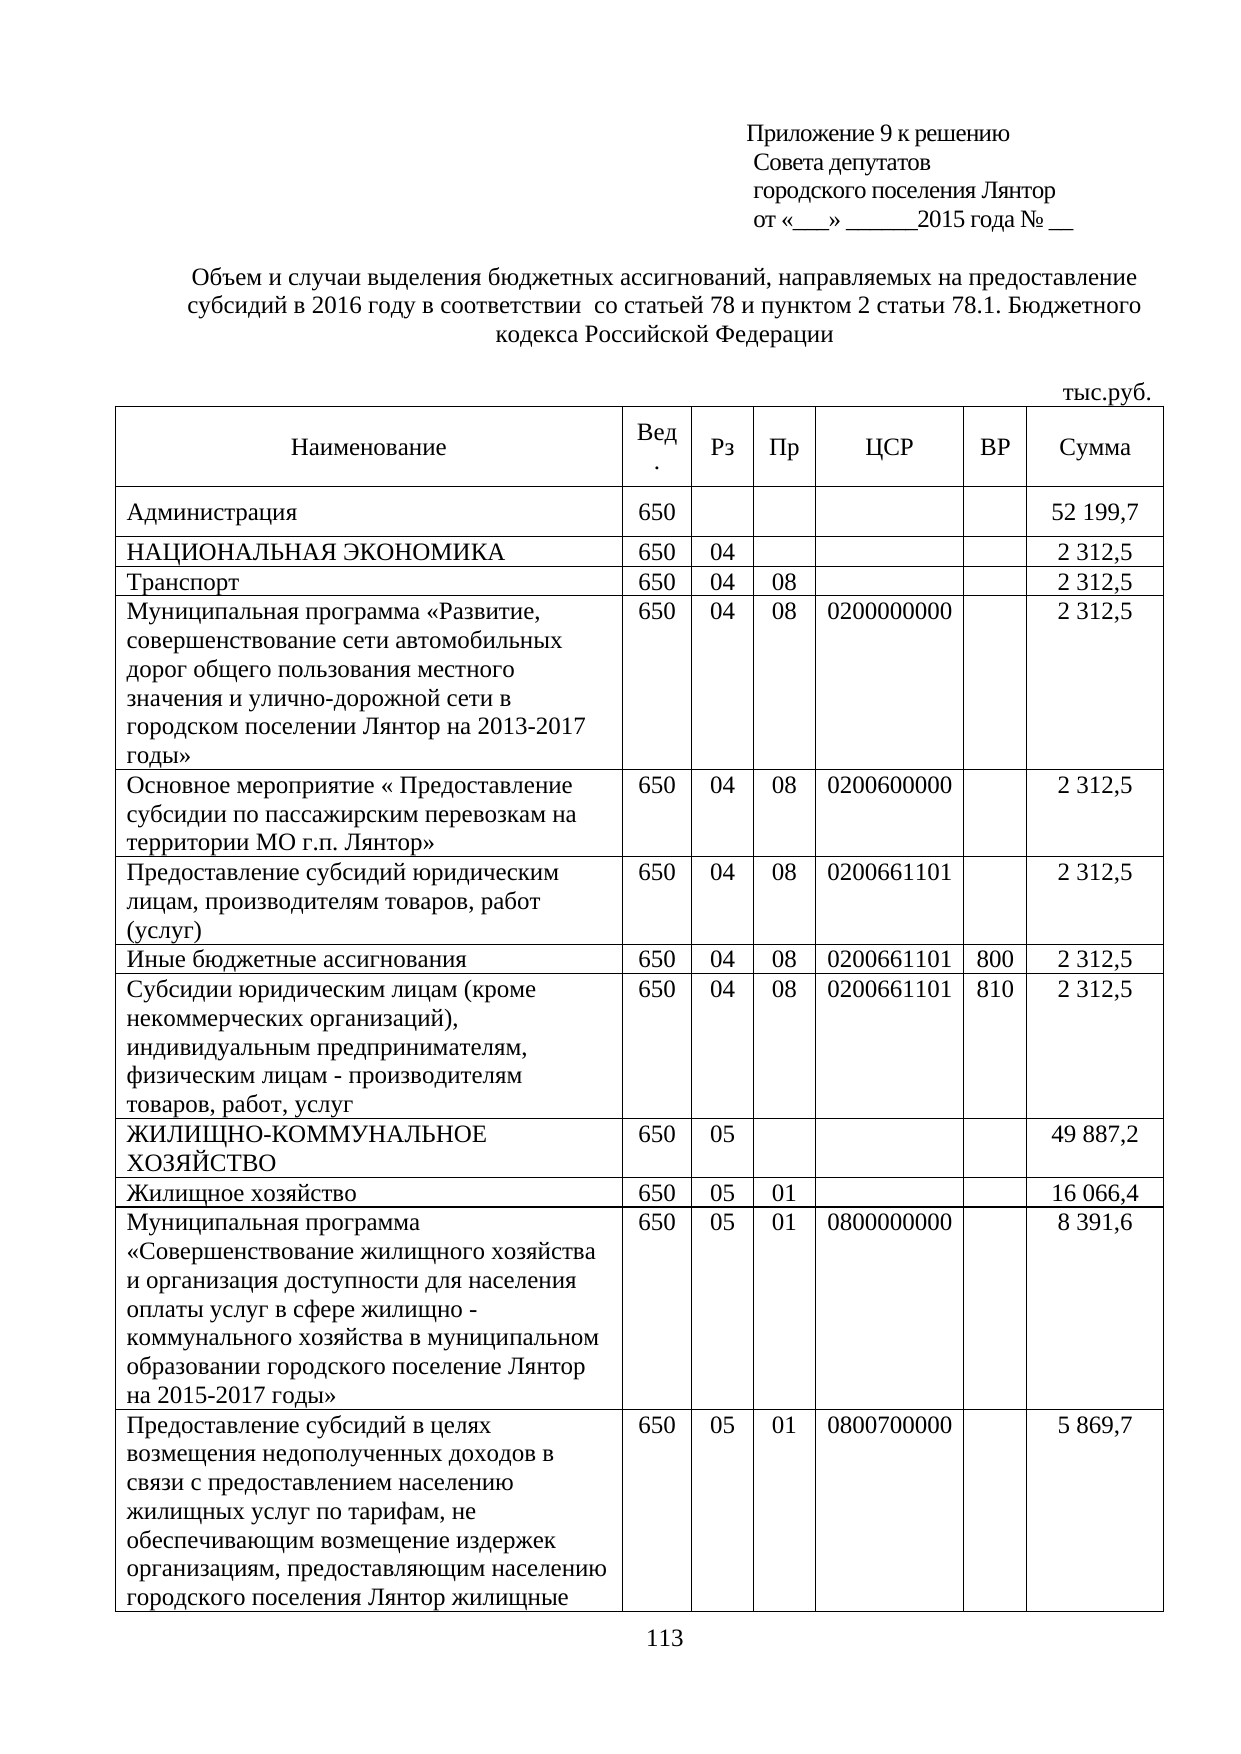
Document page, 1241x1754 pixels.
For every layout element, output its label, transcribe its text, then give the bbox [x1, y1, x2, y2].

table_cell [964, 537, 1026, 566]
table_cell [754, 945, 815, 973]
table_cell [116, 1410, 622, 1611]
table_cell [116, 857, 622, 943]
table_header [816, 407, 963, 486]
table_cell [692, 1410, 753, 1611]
text Приложение 9 к решению [177, 118, 1152, 147]
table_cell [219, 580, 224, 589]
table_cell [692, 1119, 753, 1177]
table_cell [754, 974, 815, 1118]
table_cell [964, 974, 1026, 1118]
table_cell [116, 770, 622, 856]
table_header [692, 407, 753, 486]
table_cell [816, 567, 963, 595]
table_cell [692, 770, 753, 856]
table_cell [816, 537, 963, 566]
text Совета депутатов [177, 147, 1146, 176]
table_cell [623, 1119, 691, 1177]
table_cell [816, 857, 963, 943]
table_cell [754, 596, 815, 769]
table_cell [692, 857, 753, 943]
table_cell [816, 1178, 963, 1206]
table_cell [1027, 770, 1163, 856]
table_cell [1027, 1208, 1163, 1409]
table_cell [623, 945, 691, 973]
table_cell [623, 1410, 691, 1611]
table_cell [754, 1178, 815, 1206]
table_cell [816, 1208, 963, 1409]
text городского поселения Лянтор [177, 176, 1146, 204]
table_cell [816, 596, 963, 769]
text Объем и случаи выделения бюджетных ассигнований, направляемых на предоставление субсидий в 2016 году в соответствии со статьей 78 и пунктом 2 статьи 78.1. Бюджетного кодекса Российской Федерации [177, 262, 1152, 348]
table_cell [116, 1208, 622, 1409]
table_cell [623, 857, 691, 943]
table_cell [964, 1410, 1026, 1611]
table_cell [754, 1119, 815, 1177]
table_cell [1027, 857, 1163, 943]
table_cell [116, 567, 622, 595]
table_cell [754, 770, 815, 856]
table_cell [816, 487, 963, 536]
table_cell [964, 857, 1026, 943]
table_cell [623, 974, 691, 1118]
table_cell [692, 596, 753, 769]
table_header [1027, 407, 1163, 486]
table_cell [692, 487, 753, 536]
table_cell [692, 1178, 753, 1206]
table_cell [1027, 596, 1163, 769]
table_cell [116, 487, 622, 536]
text тыс.руб. [177, 377, 1152, 406]
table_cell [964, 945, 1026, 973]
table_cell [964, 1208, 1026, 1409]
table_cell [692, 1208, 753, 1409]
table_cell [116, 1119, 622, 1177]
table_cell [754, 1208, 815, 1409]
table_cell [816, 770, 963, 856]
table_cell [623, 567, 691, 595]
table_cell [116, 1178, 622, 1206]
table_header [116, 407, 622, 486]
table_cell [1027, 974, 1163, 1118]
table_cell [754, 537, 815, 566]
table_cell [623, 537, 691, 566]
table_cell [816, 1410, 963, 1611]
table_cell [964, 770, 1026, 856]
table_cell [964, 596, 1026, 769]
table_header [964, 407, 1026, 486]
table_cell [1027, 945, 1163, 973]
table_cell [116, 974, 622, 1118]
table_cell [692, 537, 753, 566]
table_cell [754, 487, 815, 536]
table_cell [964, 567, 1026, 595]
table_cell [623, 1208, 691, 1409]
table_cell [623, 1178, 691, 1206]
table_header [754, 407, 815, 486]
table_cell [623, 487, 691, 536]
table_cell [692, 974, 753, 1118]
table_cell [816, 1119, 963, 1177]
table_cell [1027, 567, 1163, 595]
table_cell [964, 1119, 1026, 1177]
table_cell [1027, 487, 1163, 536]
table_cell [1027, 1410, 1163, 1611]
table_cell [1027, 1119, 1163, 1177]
text от «___» ______2015 года № __ [177, 204, 1146, 233]
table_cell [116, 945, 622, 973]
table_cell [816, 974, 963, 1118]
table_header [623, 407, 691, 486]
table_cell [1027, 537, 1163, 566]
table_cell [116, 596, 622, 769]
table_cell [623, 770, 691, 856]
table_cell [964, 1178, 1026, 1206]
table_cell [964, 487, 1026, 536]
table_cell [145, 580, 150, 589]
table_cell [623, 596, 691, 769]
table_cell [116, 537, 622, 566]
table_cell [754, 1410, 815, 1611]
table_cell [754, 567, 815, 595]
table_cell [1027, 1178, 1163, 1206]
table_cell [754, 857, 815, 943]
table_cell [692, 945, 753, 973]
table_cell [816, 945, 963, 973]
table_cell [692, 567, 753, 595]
